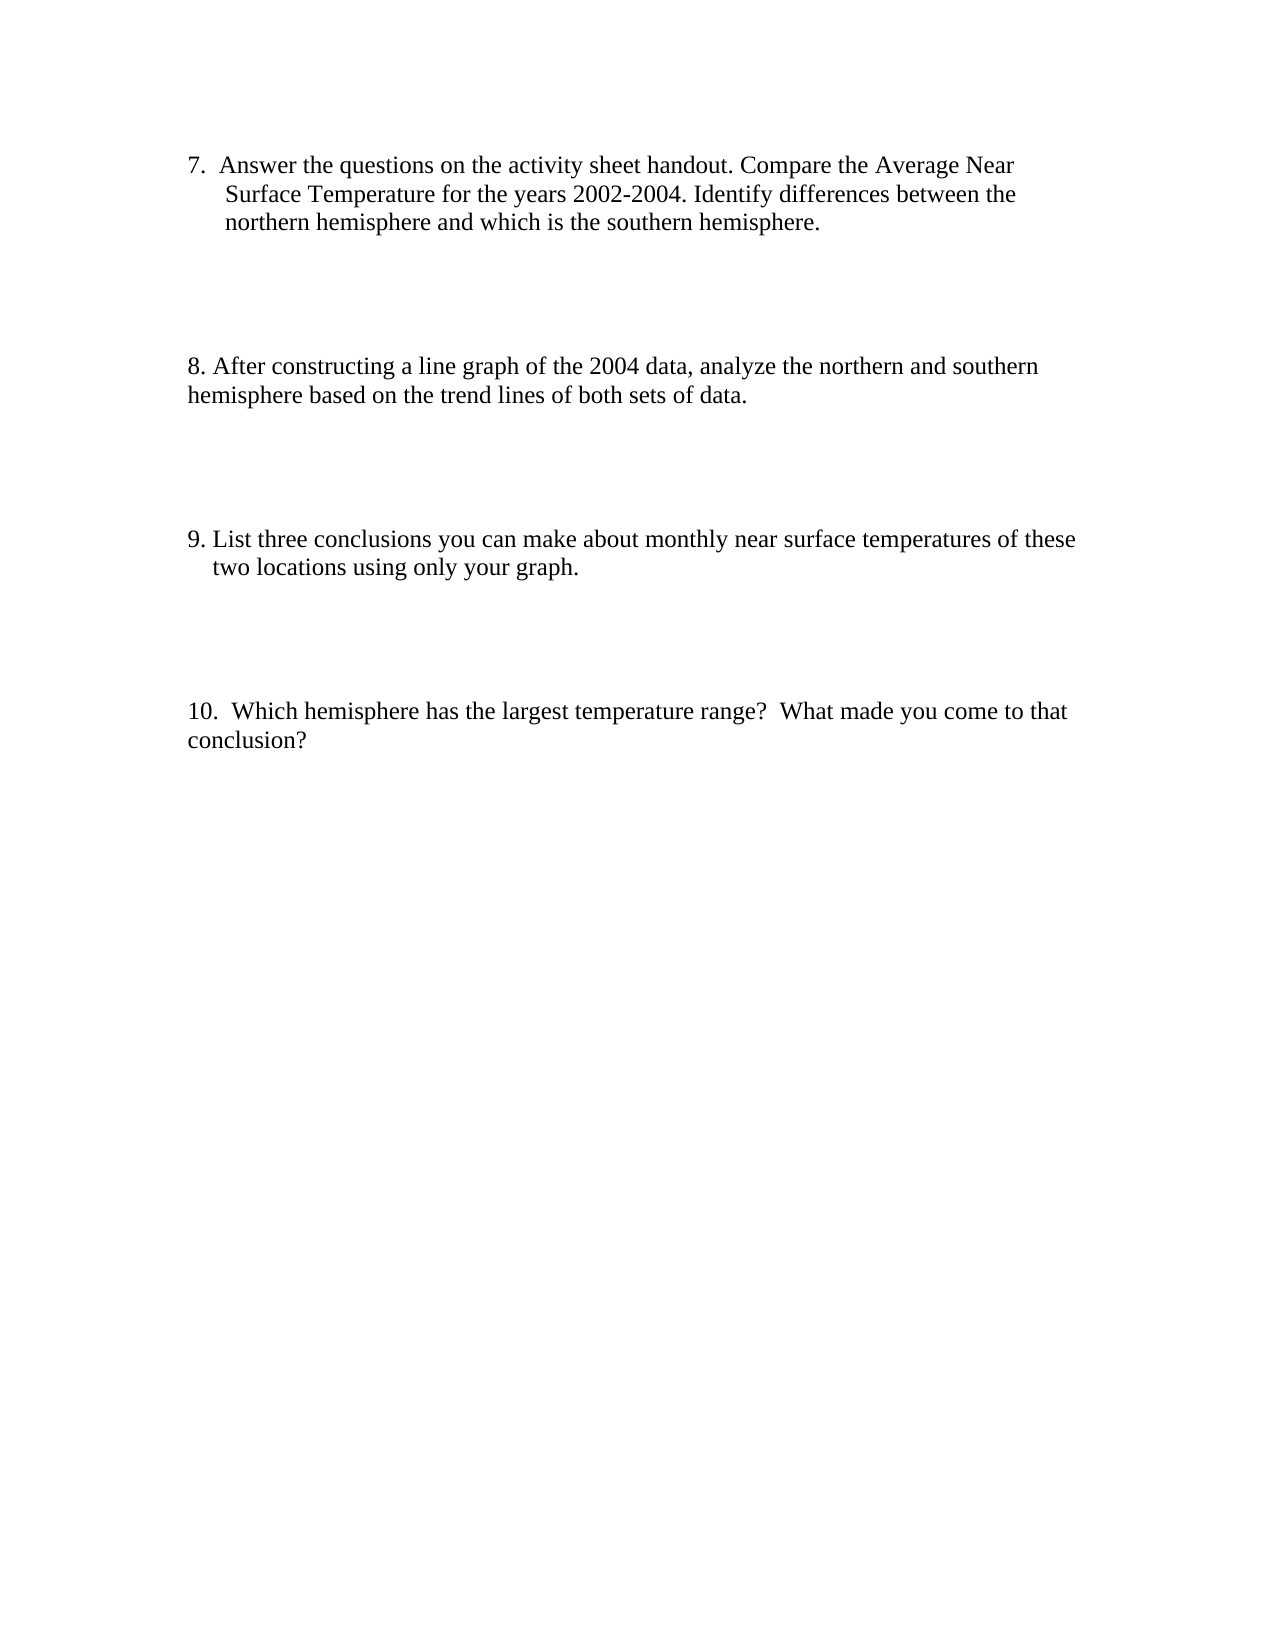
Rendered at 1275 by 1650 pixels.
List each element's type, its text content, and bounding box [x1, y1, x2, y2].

text 7. Answer the questions on the activity sheet handout. Compare the Average Near Surface Temperature for the years 2002-2004. Identify differences between the northern hemisphere and which is the southern hemisphere. [187, 150, 1087, 236]
text 10. Which hemisphere has the largest temperature range? What made you come to that conclusion? [187, 696, 1087, 754]
text 8. After constructing a line graph of the 2004 data, analyze the northern and southern hemisphere based on the trend lines of both sets of data. [187, 351, 1087, 409]
text 9. List three conclusions you can make about monthly near surface temperatures of these two locations using only your graph. [187, 524, 1087, 581]
